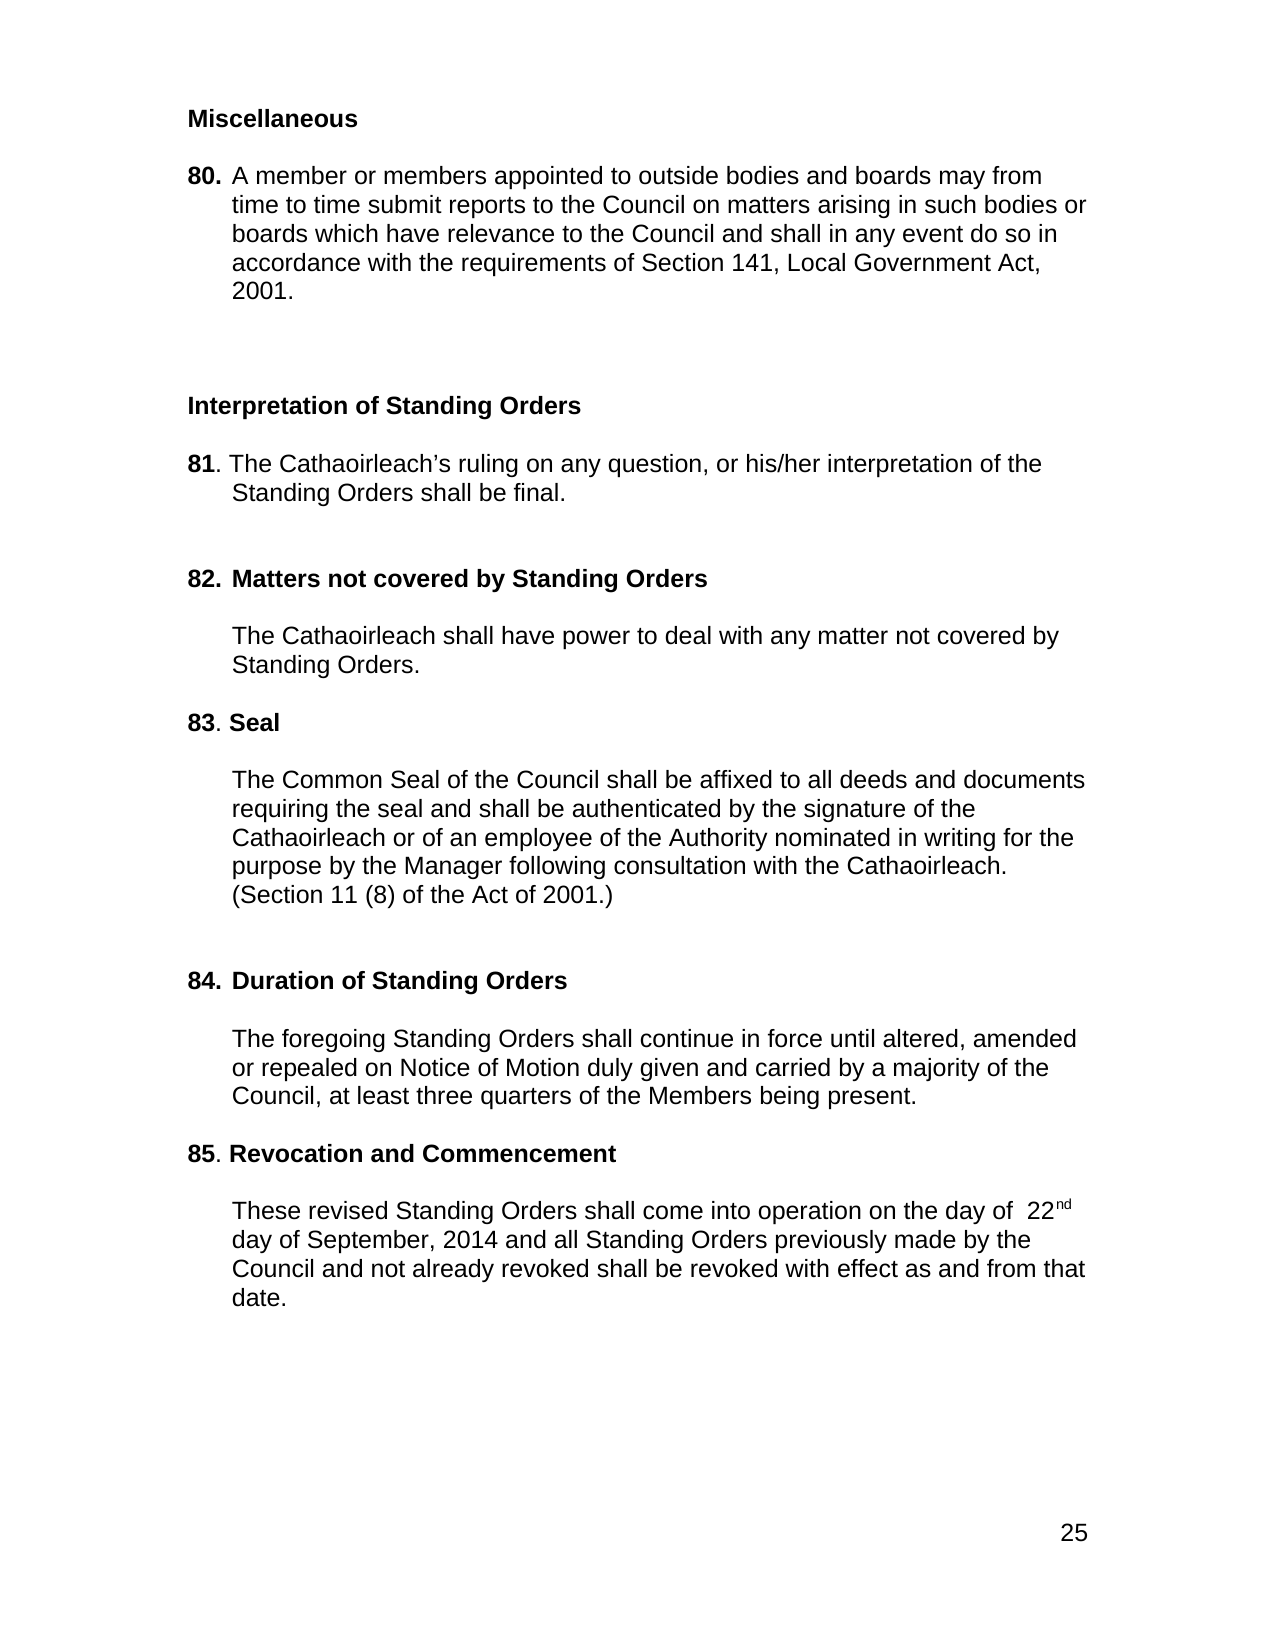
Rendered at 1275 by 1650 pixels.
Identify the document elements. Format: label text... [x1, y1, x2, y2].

text 83. Seal [187, 707, 1088, 736]
text 80. A member or members appointed to outside bodies and boards may from time to time submit reports to the Council on matters arising in such bodies or boards which have relevance to the Council and shall in any event do so in accordance with the requirements of Section 141, Local Government Act, 2001. [187, 161, 1088, 305]
text 81. The Cathaoirleach’s ruling on any question, or his/her interpretation of the Standing Orders shall be final. [187, 449, 1088, 506]
text The Cathaoirleach shall have power to deal with any matter not covered by Standing Orders. [187, 621, 1088, 679]
text 85. Revocation and Commencement [187, 1139, 1088, 1167]
text These revised Standing Orders shall come into operation on the day of 22nd day of September, 2014 and all Standing Orders previously made by the Council and not already revoked shall be revoked with effect as and from that date. [187, 1196, 1088, 1311]
text 84. Duration of Standing Orders [187, 966, 1088, 995]
text The foregoing Standing Orders shall continue in force until altered, amended or repealed on Notice of Motion duly given and carried by a majority of the Council, at least three quarters of the Members being present. [187, 1024, 1088, 1110]
text The Common Seal of the Council shall be affixed to all deeds and documents requiring the seal and shall be authenticated by the signature of the Cathaoirleach or of an employee of the Authority nominated in writing for the purpose by the Manager following consultation with the Cathaoirleach. (Section 11 (8) of the Act of 2001.) [187, 765, 1088, 909]
text Miscellaneous [187, 104, 1088, 132]
text Interpretation of Standing Orders [187, 391, 1088, 420]
text 82. Matters not covered by Standing Orders [187, 564, 1088, 592]
